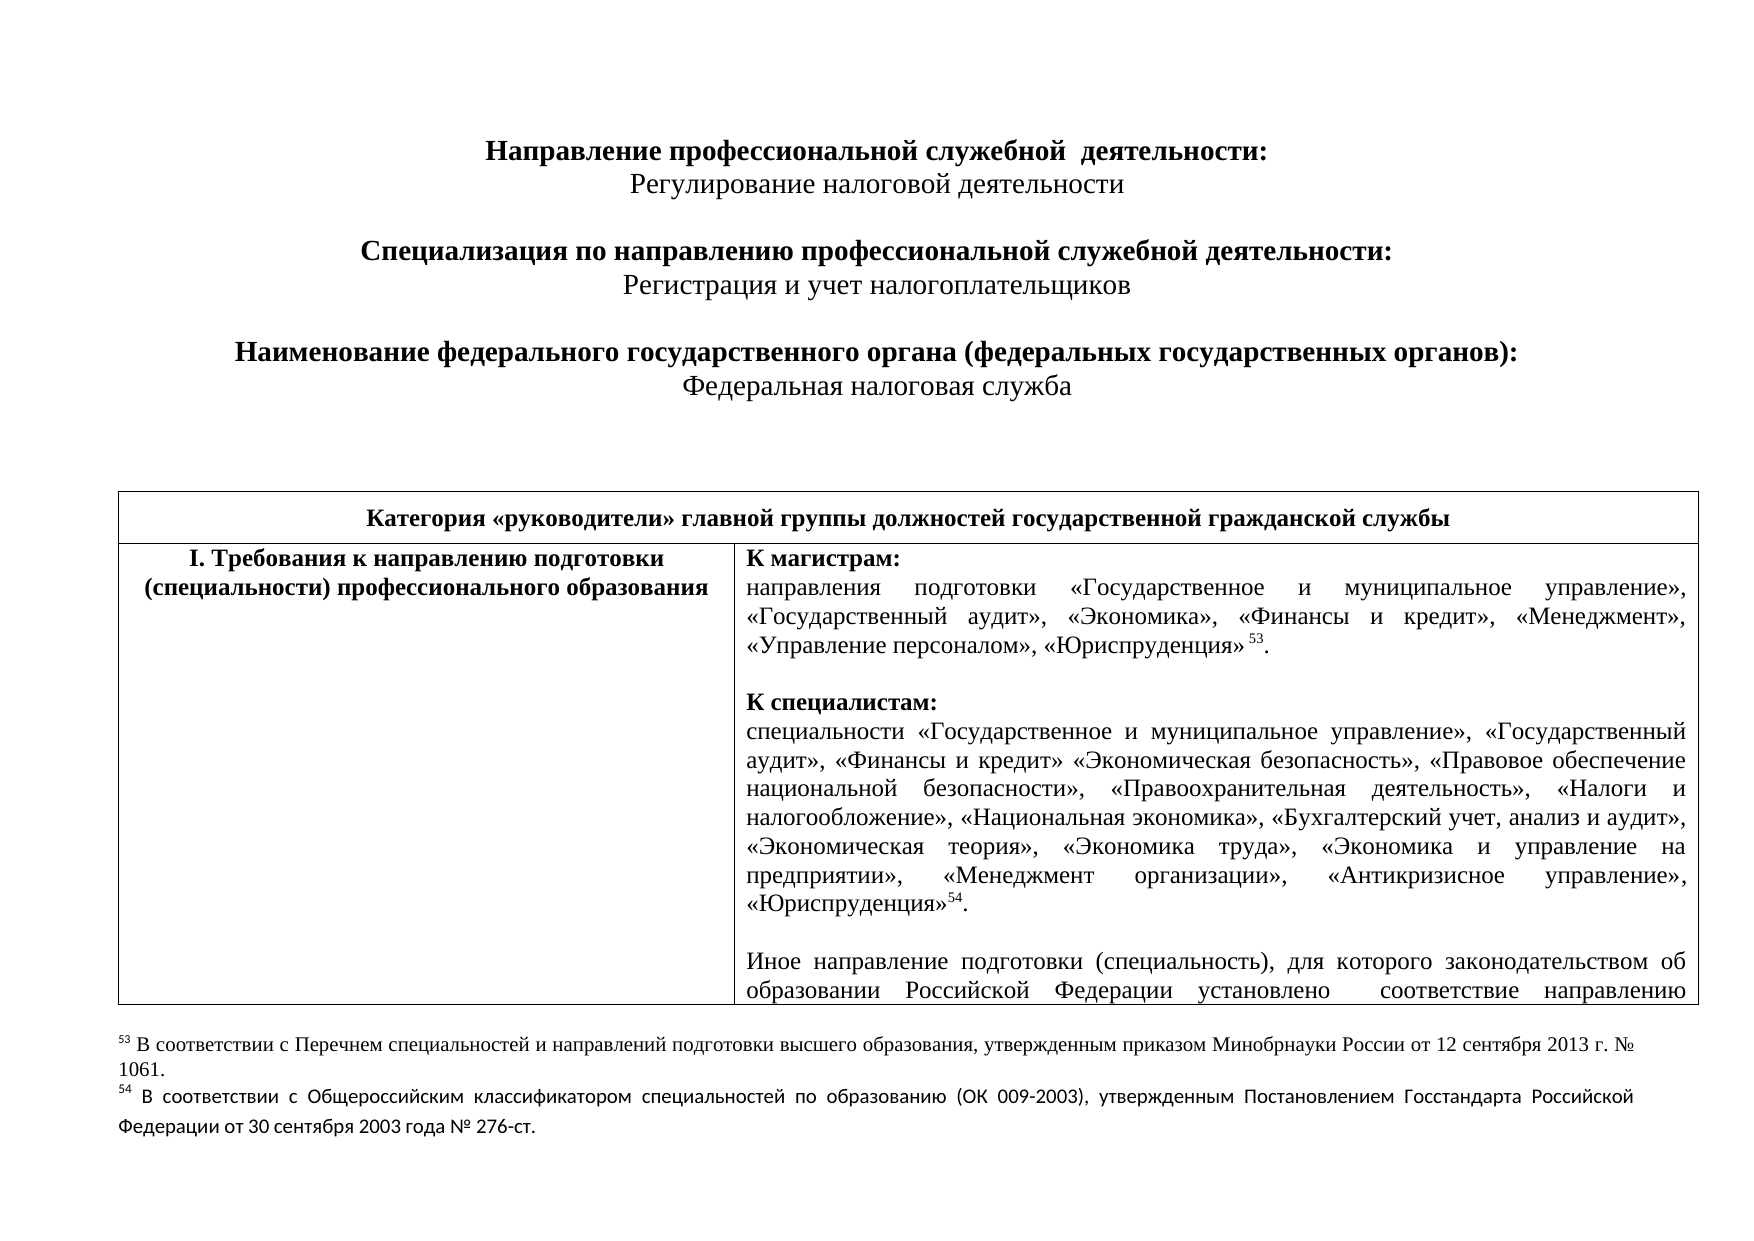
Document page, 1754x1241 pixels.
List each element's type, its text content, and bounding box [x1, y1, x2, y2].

text Регулирование налоговой деятельности [118, 166, 1636, 200]
table_header Категория «руководители» главной группы должностей государственной гражданской службы [119, 492, 1698, 542]
text Федеральная налоговая служба [118, 368, 1636, 401]
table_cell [119, 544, 734, 1003]
text Специализация по направлению профессиональной служебной деятельности: [118, 233, 1636, 267]
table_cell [735, 544, 1698, 1003]
text Направление профессиональной служебной деятельности: [118, 133, 1636, 166]
text Наименование федерального государственного органа (федеральных государственных органов): [118, 334, 1636, 368]
text Регистрация и учет налогоплательщиков [118, 267, 1636, 301]
